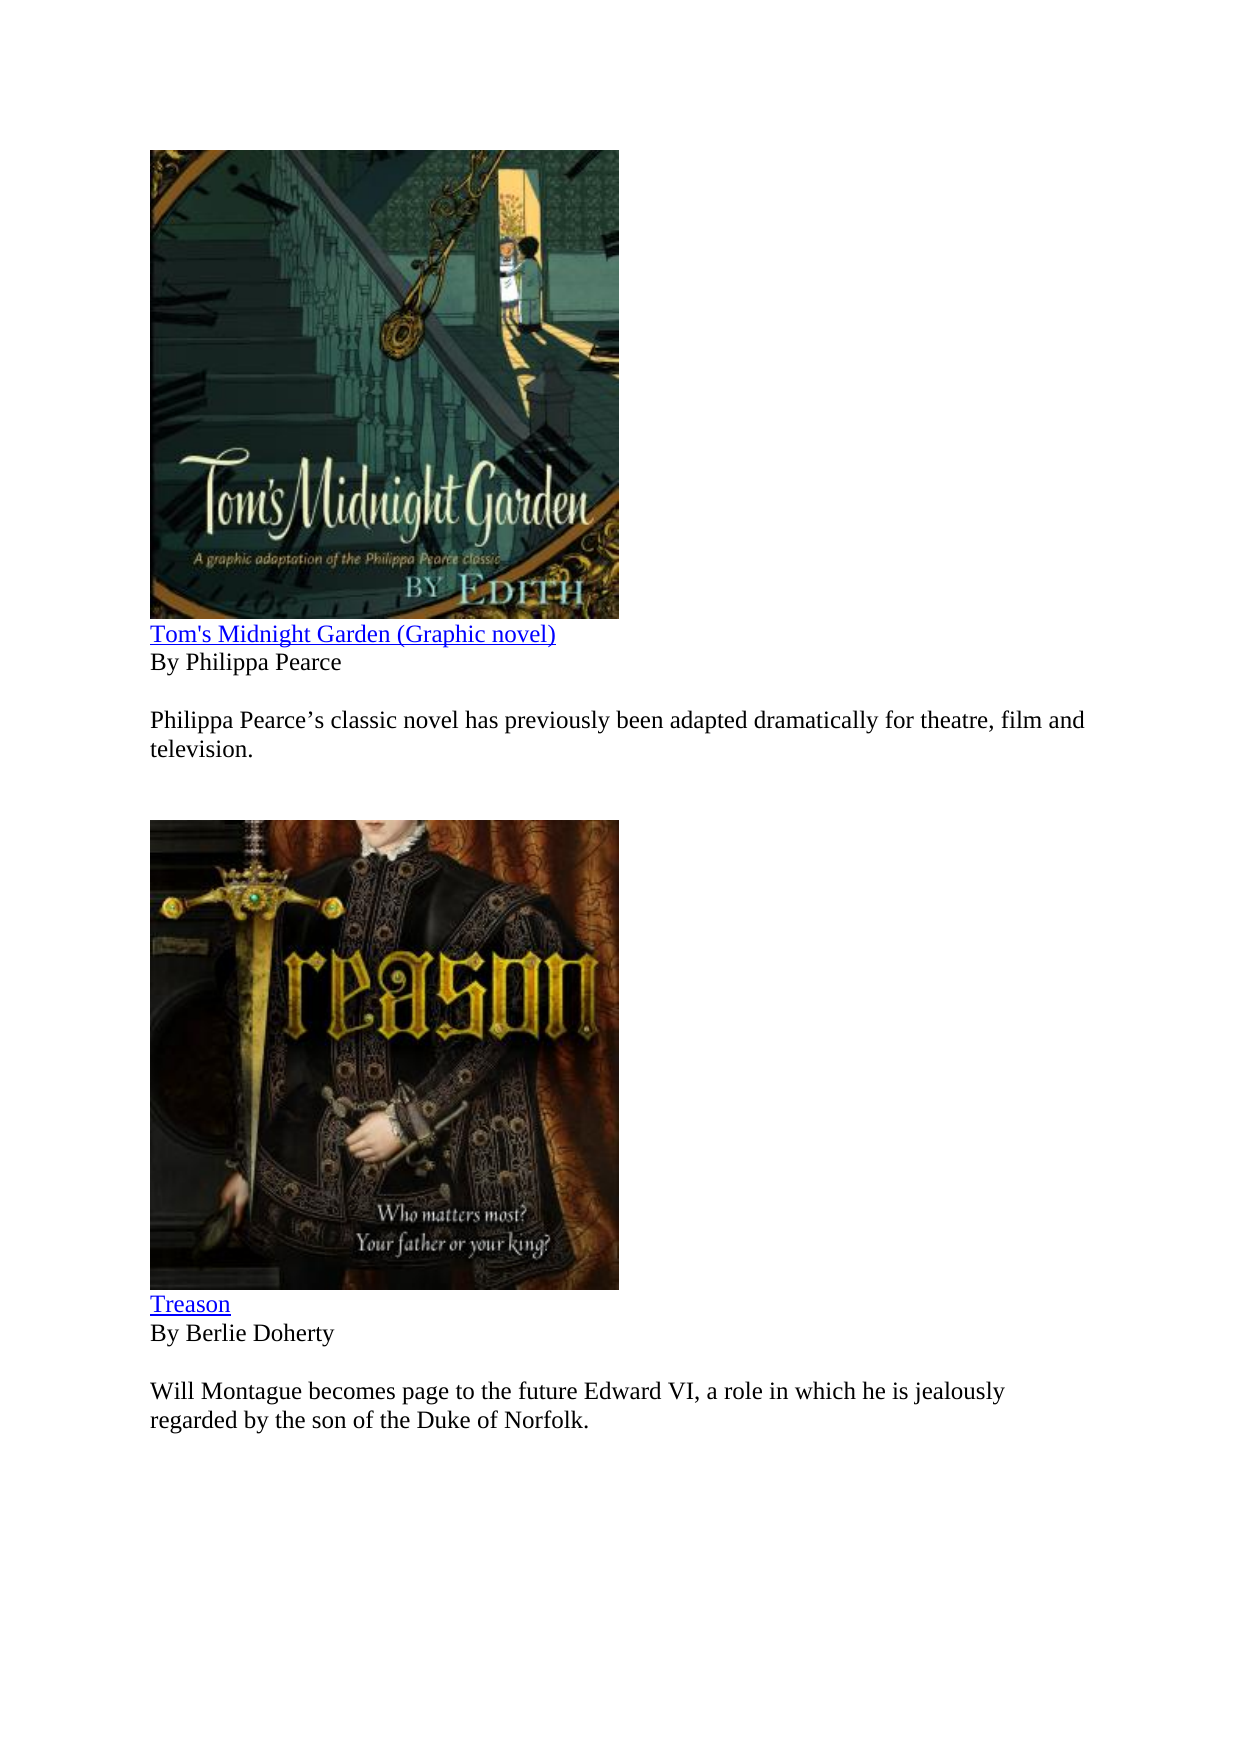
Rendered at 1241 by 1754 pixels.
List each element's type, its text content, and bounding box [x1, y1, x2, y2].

text Philippa Pearce’s classic novel has previously been adapted dramatically for theatre, film and television. [150, 705, 1090, 763]
text Will Montague becomes page to the future Edward VI, a role in which he is jealously regarded by the son of the Duke of Norfolk. [150, 1376, 1090, 1434]
text By Philippa Pearce [150, 647, 1090, 676]
text Treason [150, 1289, 1090, 1318]
picture [150, 150, 619, 619]
text Tom's Midnight Garden (Graphic novel) [150, 619, 1090, 647]
picture [150, 820, 619, 1290]
text By Berlie Doherty [150, 1318, 1090, 1347]
